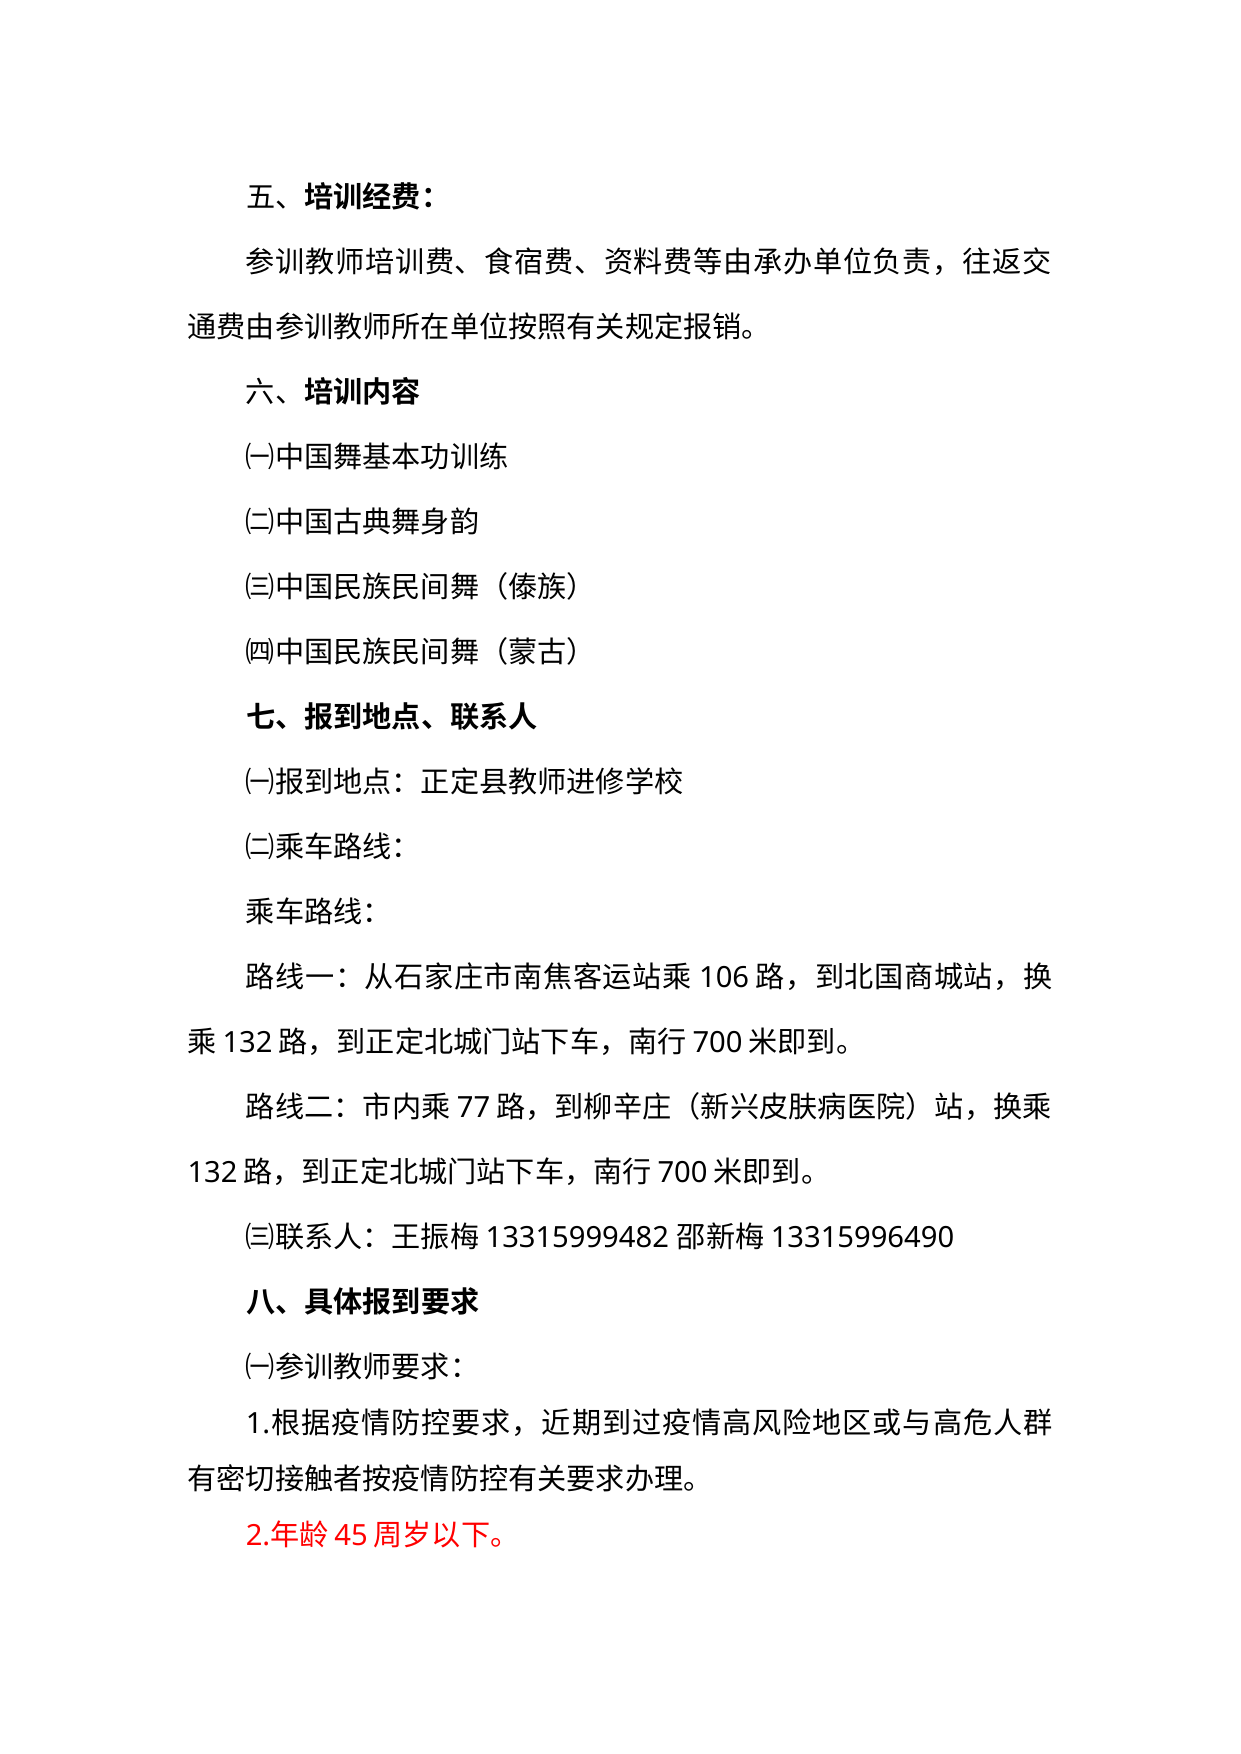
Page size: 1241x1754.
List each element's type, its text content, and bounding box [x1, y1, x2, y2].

text ㈠中国舞基本功训练 [187, 422, 1053, 487]
text ㈠参训教师要求： [187, 1332, 1053, 1388]
text 乘车路线： [187, 877, 1053, 942]
text ㈡乘车路线： [187, 812, 1053, 877]
list 培训经费： [187, 162, 1053, 227]
text ㈢中国民族民间舞（傣族） [187, 552, 1053, 617]
text ㈡中国古典舞身韵 [187, 487, 1053, 552]
text 参训教师培训费、食宿费、资料费等由承办单位负责，往返交通费由参训教师所在单位按照有关规定报销。 [187, 227, 1053, 357]
text 八、具体报到要求 [187, 1267, 1053, 1332]
text ㈠报到地点：正定县教师进修学校 [187, 747, 1053, 812]
text 1.根据疫情防控要求，近期到过疫情高风险地区或与高危人群有密切接触者按疫情防控有关要求办理。 [187, 1388, 1053, 1501]
text 六、培训内容 [187, 357, 1042, 422]
text 路线二：市内乘77路，到柳辛庄（新兴皮肤病医院）站，换乘132路，到正定北城门站下车，南行700米即到。 [187, 1072, 1053, 1202]
text 2.年龄45周岁以下。 [187, 1501, 1053, 1557]
text 七、报到地点、联系人 [187, 682, 1053, 747]
text ㈢联系人：王振梅 13315999482 邵新梅 13315996490 [187, 1202, 1053, 1267]
text 路线一：从石家庄市南焦客运站乘106路，到北国商城站，换乘132路，到正定北城门站下车，南行700米即到。 [187, 942, 1053, 1072]
text ㈣中国民族民间舞（蒙古） [187, 617, 1053, 682]
